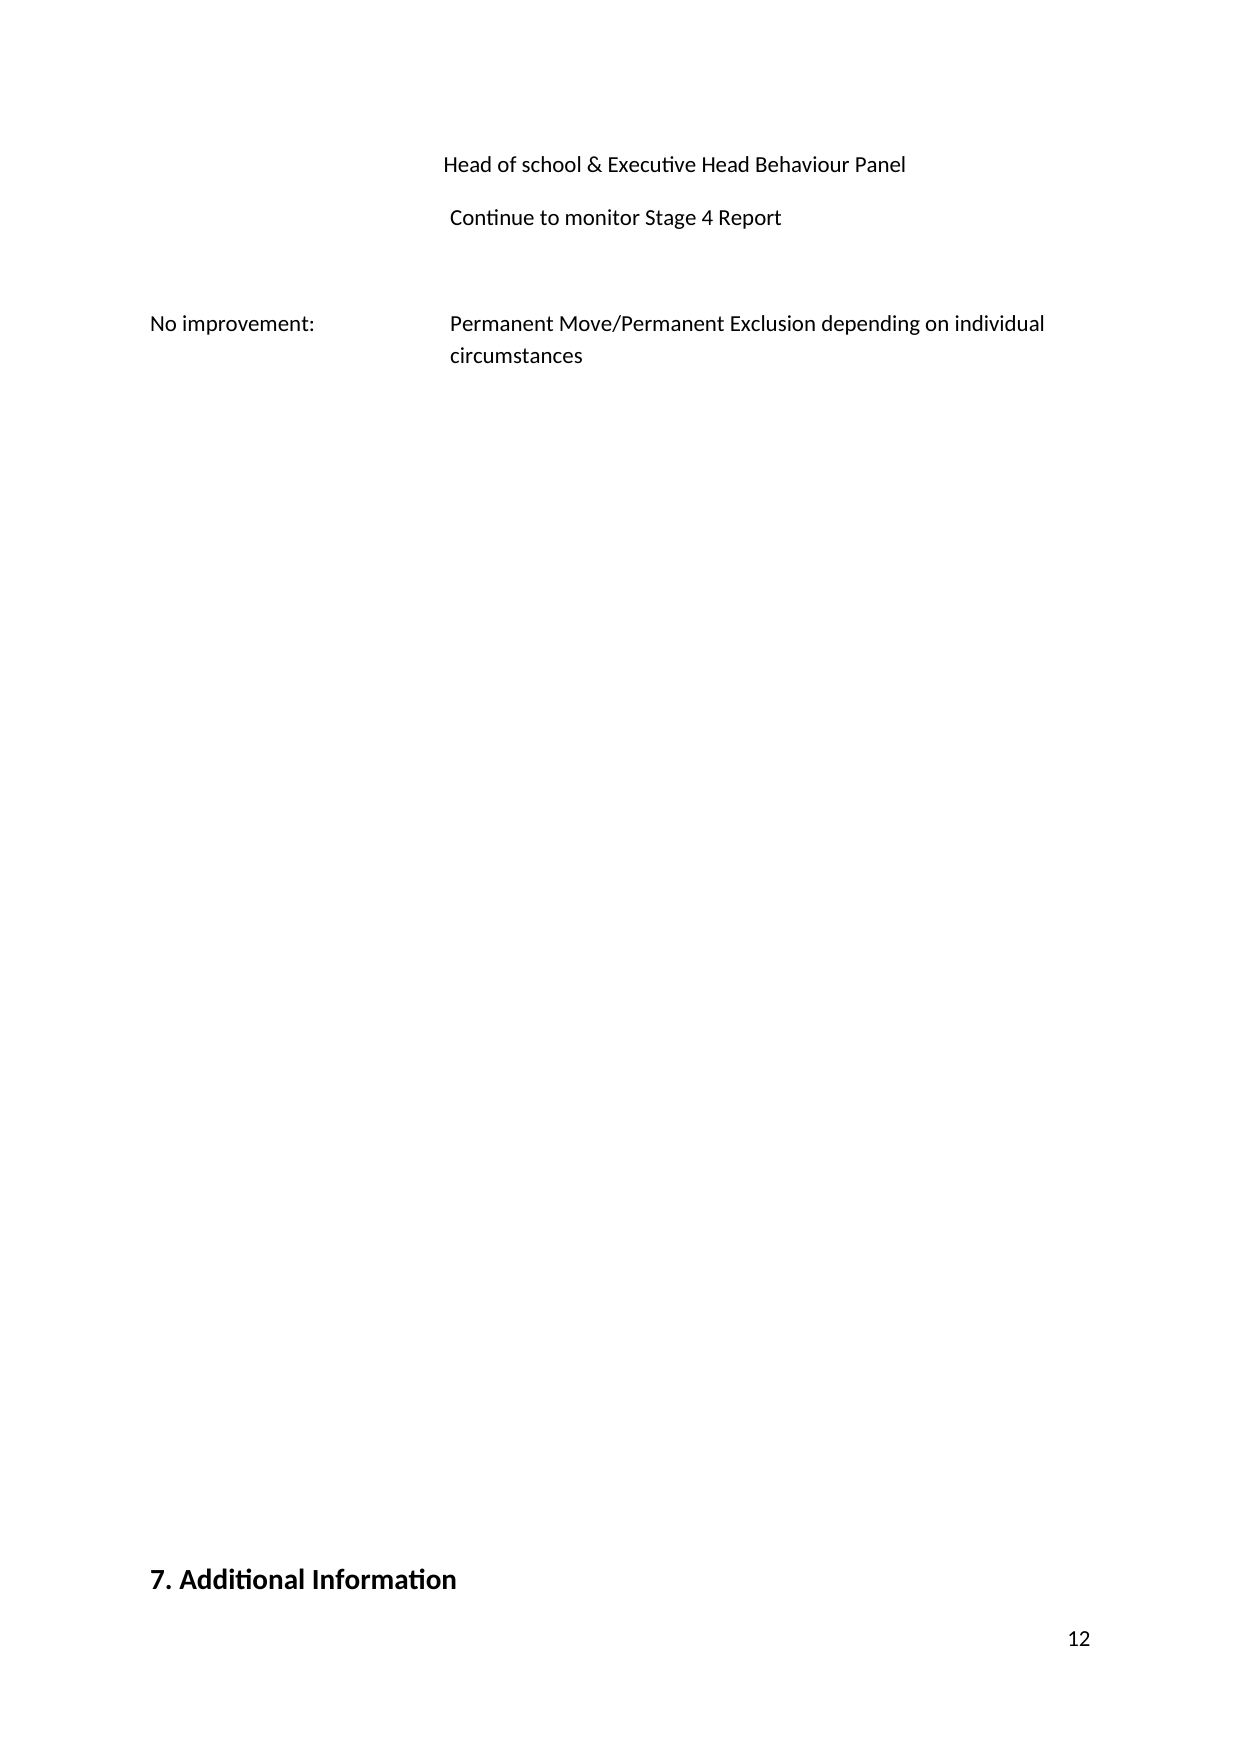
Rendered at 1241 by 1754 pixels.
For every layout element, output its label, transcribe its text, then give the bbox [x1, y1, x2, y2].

text 7. Additional Information [150, 1561, 1090, 1596]
text No improvement: Permanent Move/Permanent Exclusion depending on individual circumstances [150, 309, 1090, 369]
text Head of school & Executive Head Behaviour Panel [150, 150, 1090, 178]
text Continue to monitor Stage 4 Report [150, 203, 1090, 231]
